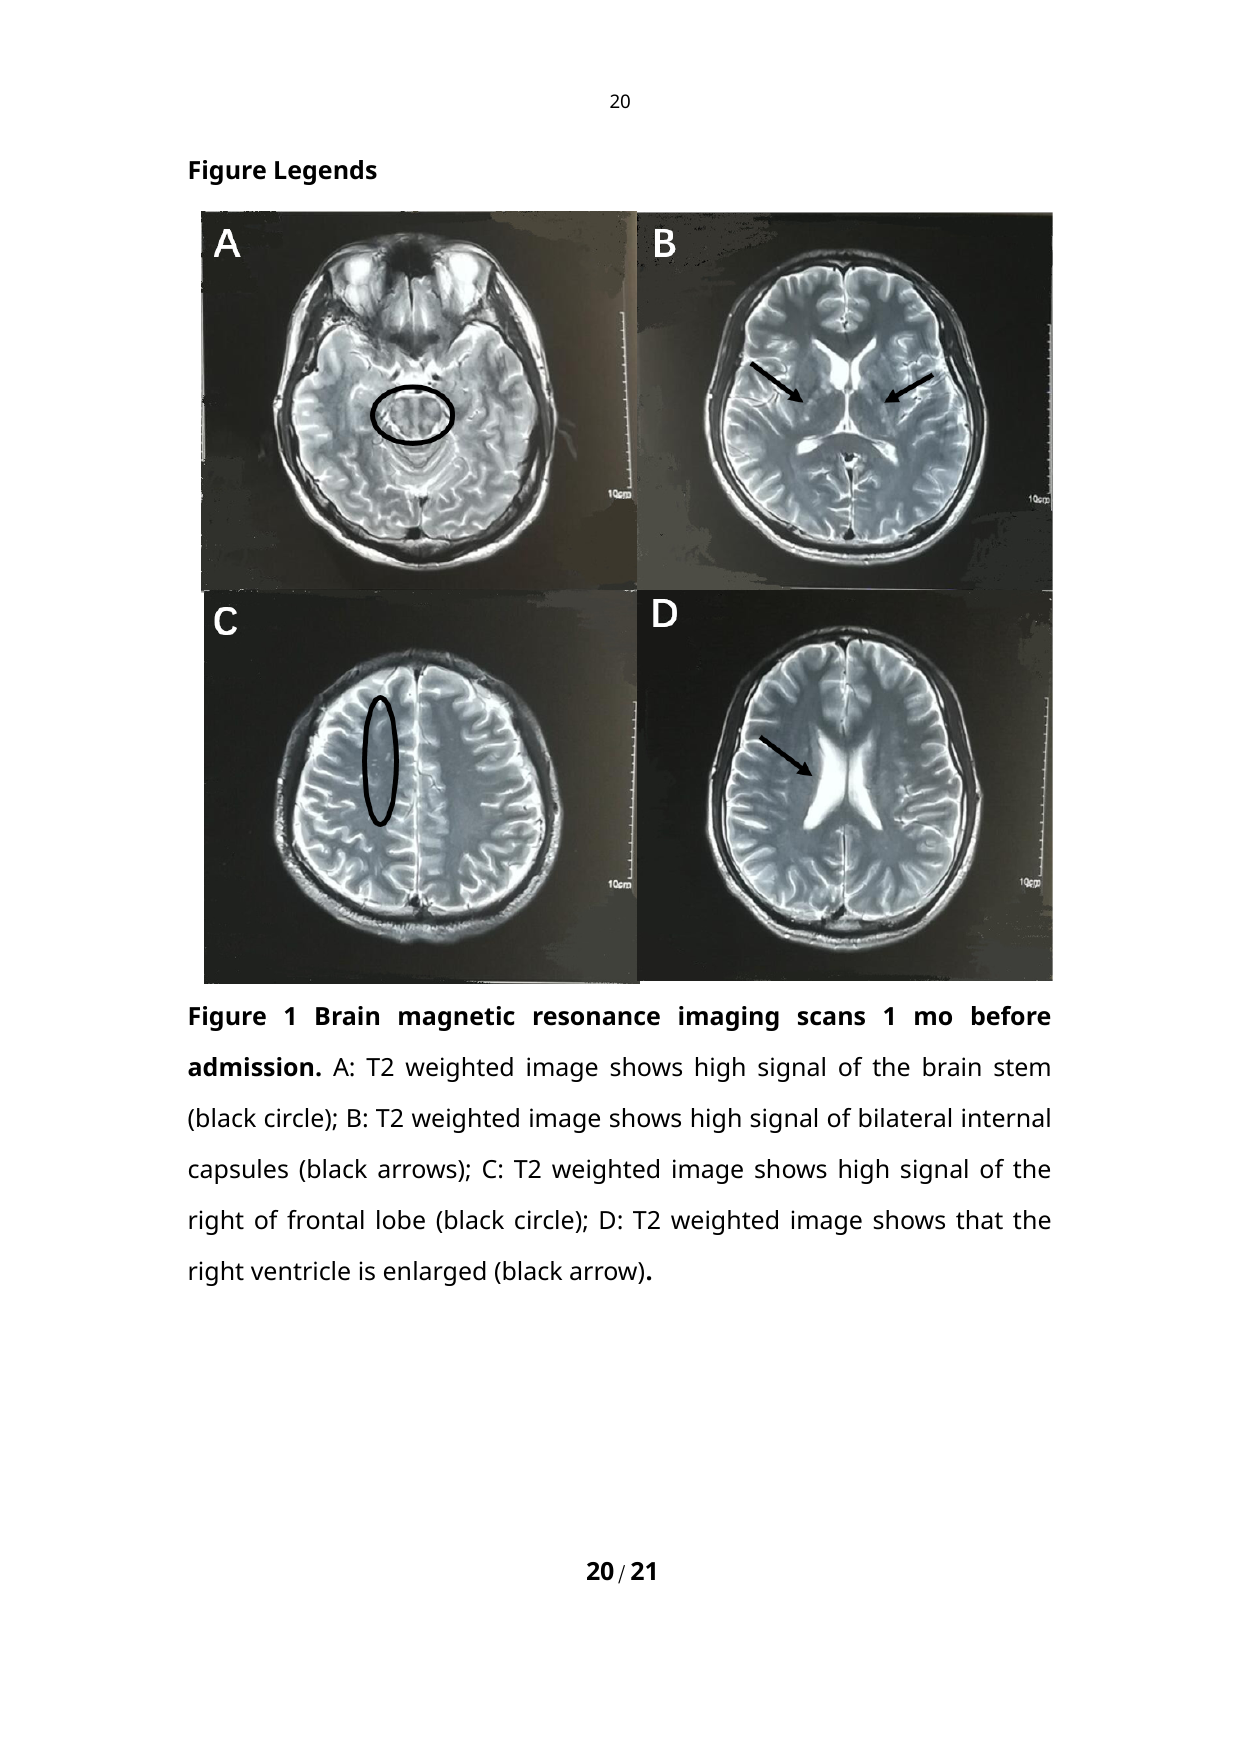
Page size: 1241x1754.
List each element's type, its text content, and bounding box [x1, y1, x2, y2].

picture [187, 203, 1053, 984]
text Figure 1 Brain magnetic resonance imaging scans 1 mo before admission. A: T2 weighted image shows high signal of the brain stem (black circle); B: T2 weighted image shows high signal of bilateral internal capsules (black arrows); C: T2 weighted image shows high signal of the right of frontal lobe (black circle); D: T2 weighted image shows that the right ventricle is enlarged (black arrow). [187, 999, 1053, 1288]
text Figure Legends [187, 153, 1053, 187]
